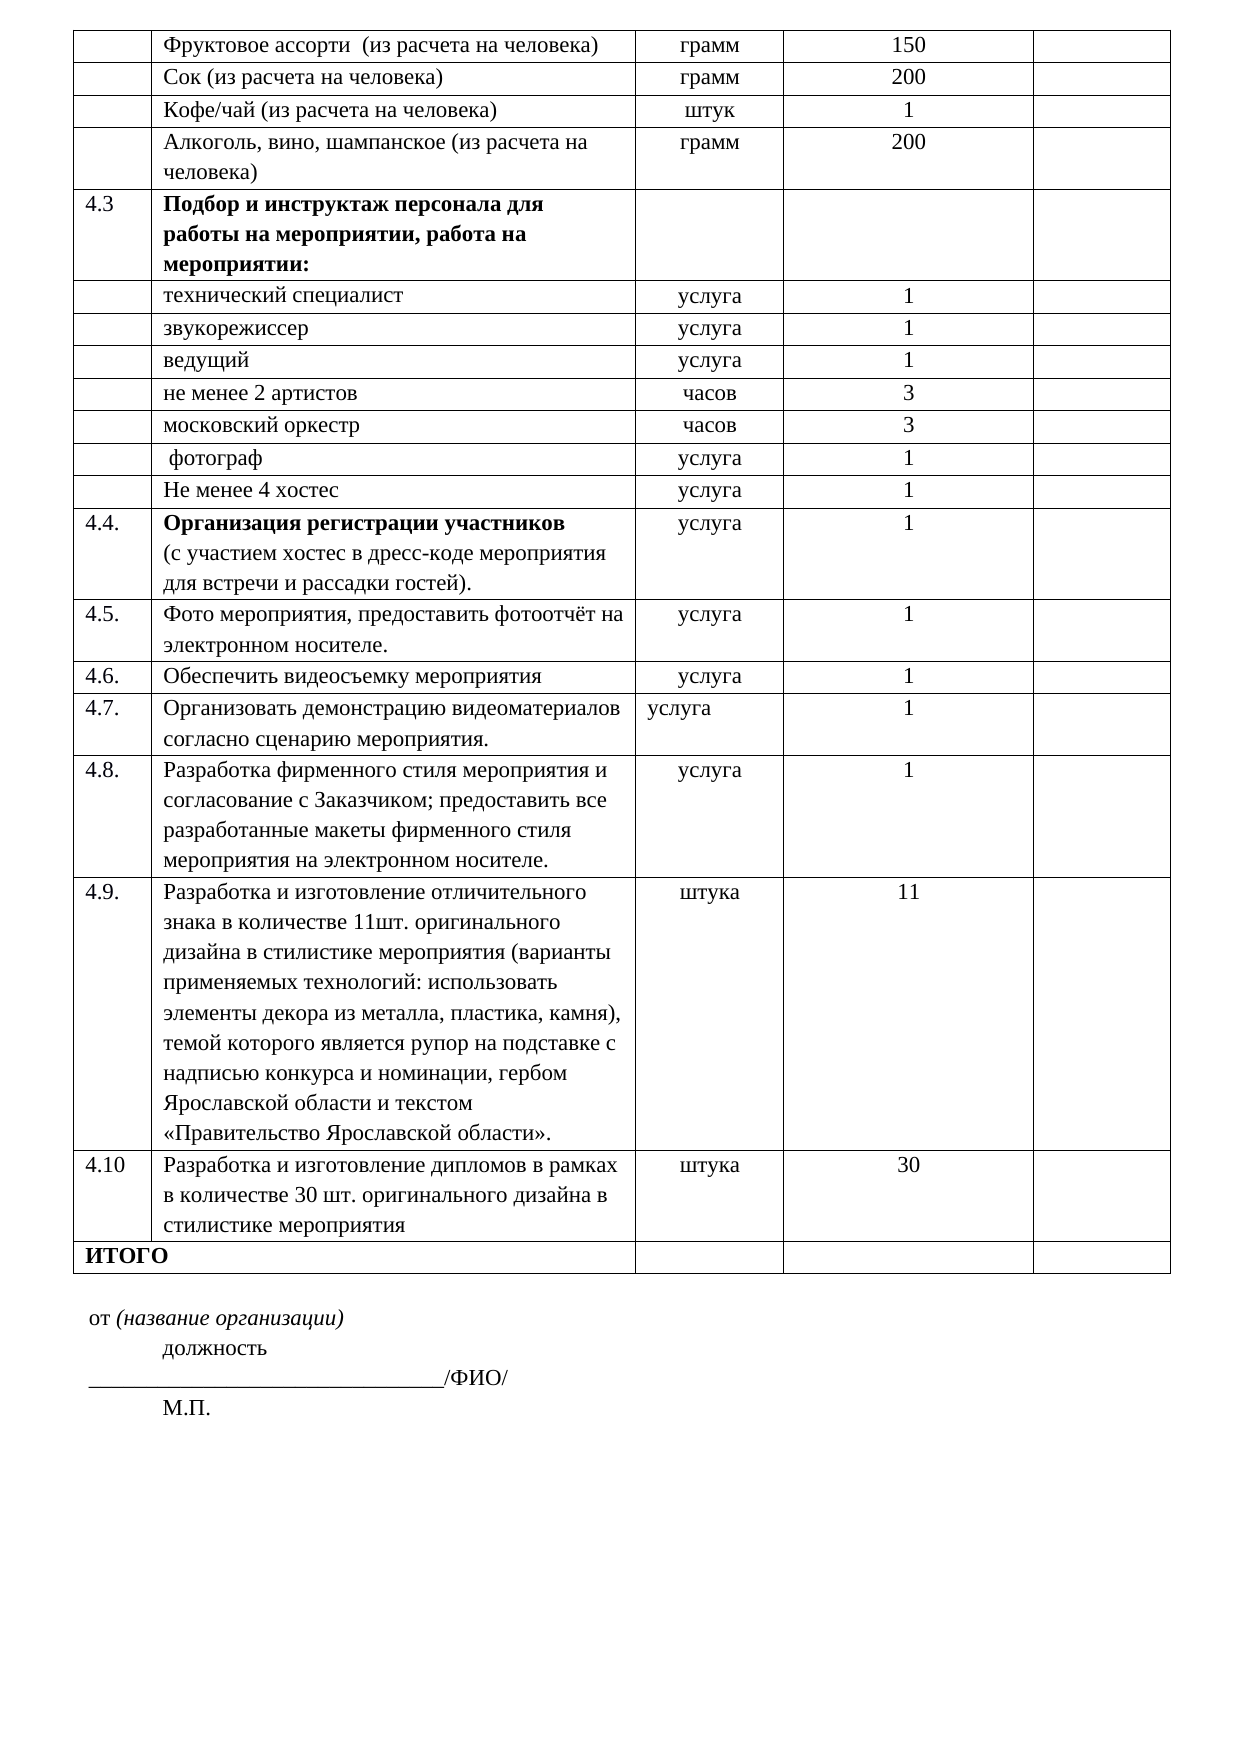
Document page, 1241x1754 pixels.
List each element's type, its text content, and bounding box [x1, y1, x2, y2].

table_cell услуга [636, 509, 783, 599]
table_cell 4.6. [74, 662, 151, 693]
table_cell 4.3 [74, 190, 151, 280]
table_cell Организация регистрации участников (с участием хостес в дресс-коде мероприятия для встречи и рассадки гостей). [152, 509, 635, 599]
table_cell [74, 128, 151, 188]
table_cell Кофе/чай (из расчета на человека) [152, 96, 635, 127]
table_cell 1 [784, 476, 1033, 508]
table_cell услуга [636, 281, 783, 313]
table_cell услуга [636, 756, 783, 877]
table_cell технический специалист [152, 281, 635, 313]
text должность _______________________________/ФИО/ [89, 1334, 1063, 1391]
table_cell [1034, 314, 1170, 345]
table_cell [74, 379, 151, 410]
table_cell 1 [784, 96, 1033, 127]
table_cell [74, 63, 151, 94]
table_cell ИТОГО [74, 1242, 635, 1272]
table_cell услуга [636, 346, 783, 378]
table_cell 4.5. [74, 600, 151, 661]
table_cell 1 [784, 314, 1033, 345]
table_cell [74, 96, 151, 127]
table_cell Фото мероприятия, предоставить фотоотчёт на электронном носителе. [152, 600, 635, 661]
table_cell [1034, 476, 1170, 508]
table_cell [1034, 96, 1170, 127]
table_cell штука [636, 878, 783, 1149]
table_cell [74, 476, 151, 508]
table_cell 1 [784, 662, 1033, 693]
table_cell [1034, 379, 1170, 410]
table_cell штука [636, 1151, 783, 1241]
table_cell Сок (из расчета на человека) [152, 63, 635, 94]
table_cell [1034, 878, 1170, 1149]
table_cell Алкоголь, вино, шампанское (из расчета на человека) [152, 128, 635, 188]
table_cell 1 [784, 281, 1033, 313]
table_cell [74, 281, 151, 313]
table_cell [1034, 31, 1170, 62]
table_cell [1034, 444, 1170, 475]
table_cell грамм [636, 31, 783, 62]
table_cell услуга [636, 314, 783, 345]
table_cell 4.7. [74, 694, 151, 755]
table_cell [1034, 662, 1170, 693]
table_cell Разработка и изготовление дипломов в рамках в количестве 30 шт. оригинального дизайна в стилистике мероприятия [152, 1151, 635, 1241]
table_cell [1034, 63, 1170, 94]
table_cell услуга [636, 694, 783, 755]
table_cell 4.9. [74, 878, 151, 1149]
table_cell [1034, 411, 1170, 443]
table_cell грамм [636, 63, 783, 94]
table_cell [636, 1242, 783, 1272]
table_cell ведущий [152, 346, 635, 378]
table_cell звукорежиссер [152, 314, 635, 345]
table_cell [1034, 1151, 1170, 1241]
table_cell 4.4. [74, 509, 151, 599]
table_cell услуга [636, 476, 783, 508]
table_cell часов [636, 411, 783, 443]
table_cell московский оркестр [152, 411, 635, 443]
table_cell [784, 190, 1033, 280]
table_cell [1034, 190, 1170, 280]
table_cell Разработка фирменного стиля мероприятия и согласование с Заказчиком; предоставить все разработанные макеты фирменного стиля мероприятия на электронном носителе. [152, 756, 635, 877]
text от (название организации) [89, 1304, 1063, 1330]
table_cell Фруктовое ассорти (из расчета на человека) [152, 31, 635, 62]
table_cell 1 [784, 694, 1033, 755]
table_cell [74, 411, 151, 443]
table_cell 200 [784, 128, 1033, 188]
table_cell Разработка и изготовление отличительного знака в количестве 11шт. оригинального дизайна в стилистике мероприятия (варианты применяемых технологий: использовать элементы декора из металла, пластика, камня), темой которого является рупор на подставке с надписью конкурса и номинации, гербом Ярославской области и текстом «Правительство Ярославской области». [152, 878, 635, 1149]
table_cell [1034, 346, 1170, 378]
table_cell грамм [636, 128, 783, 188]
table_cell [1034, 694, 1170, 755]
table_cell фотограф [152, 444, 635, 475]
table_cell [74, 346, 151, 378]
table_cell Обеспечить видеосъемку мероприятия [152, 662, 635, 693]
table_cell 150 [784, 31, 1033, 62]
table_cell 1 [784, 346, 1033, 378]
table_cell услуга [636, 444, 783, 475]
table_cell [74, 314, 151, 345]
table_cell [784, 1242, 1033, 1272]
table_cell [74, 444, 151, 475]
table_cell 1 [784, 600, 1033, 661]
table_cell 4.8. [74, 756, 151, 877]
table_cell 3 [784, 379, 1033, 410]
text М.П. [89, 1394, 1063, 1421]
table_cell часов [636, 379, 783, 410]
table_cell [1034, 600, 1170, 661]
table_cell 200 [784, 63, 1033, 94]
table_cell [1034, 281, 1170, 313]
table_cell [1034, 128, 1170, 188]
table_cell не менее 2 артистов [152, 379, 635, 410]
table_cell [1034, 509, 1170, 599]
table_cell 4.10 [74, 1151, 151, 1241]
table_cell [1034, 1242, 1170, 1272]
table_cell услуга [636, 662, 783, 693]
table_cell Не менее 4 хостес [152, 476, 635, 508]
table_cell 11 [784, 878, 1033, 1149]
table_cell Организовать демонстрацию видеоматериалов согласно сценарию мероприятия. [152, 694, 635, 755]
table_cell 1 [784, 509, 1033, 599]
table_cell 1 [784, 756, 1033, 877]
table_cell штук [636, 96, 783, 127]
table_cell [74, 31, 151, 62]
table_cell [1034, 756, 1170, 877]
table_cell 3 [784, 411, 1033, 443]
table_cell 1 [784, 444, 1033, 475]
table_cell услуга [636, 600, 783, 661]
table_cell [636, 190, 783, 280]
table_cell Подбор и инструктаж персонала для работы на мероприятии, работа на мероприятии: [152, 190, 635, 280]
table_cell 30 [784, 1151, 1033, 1241]
